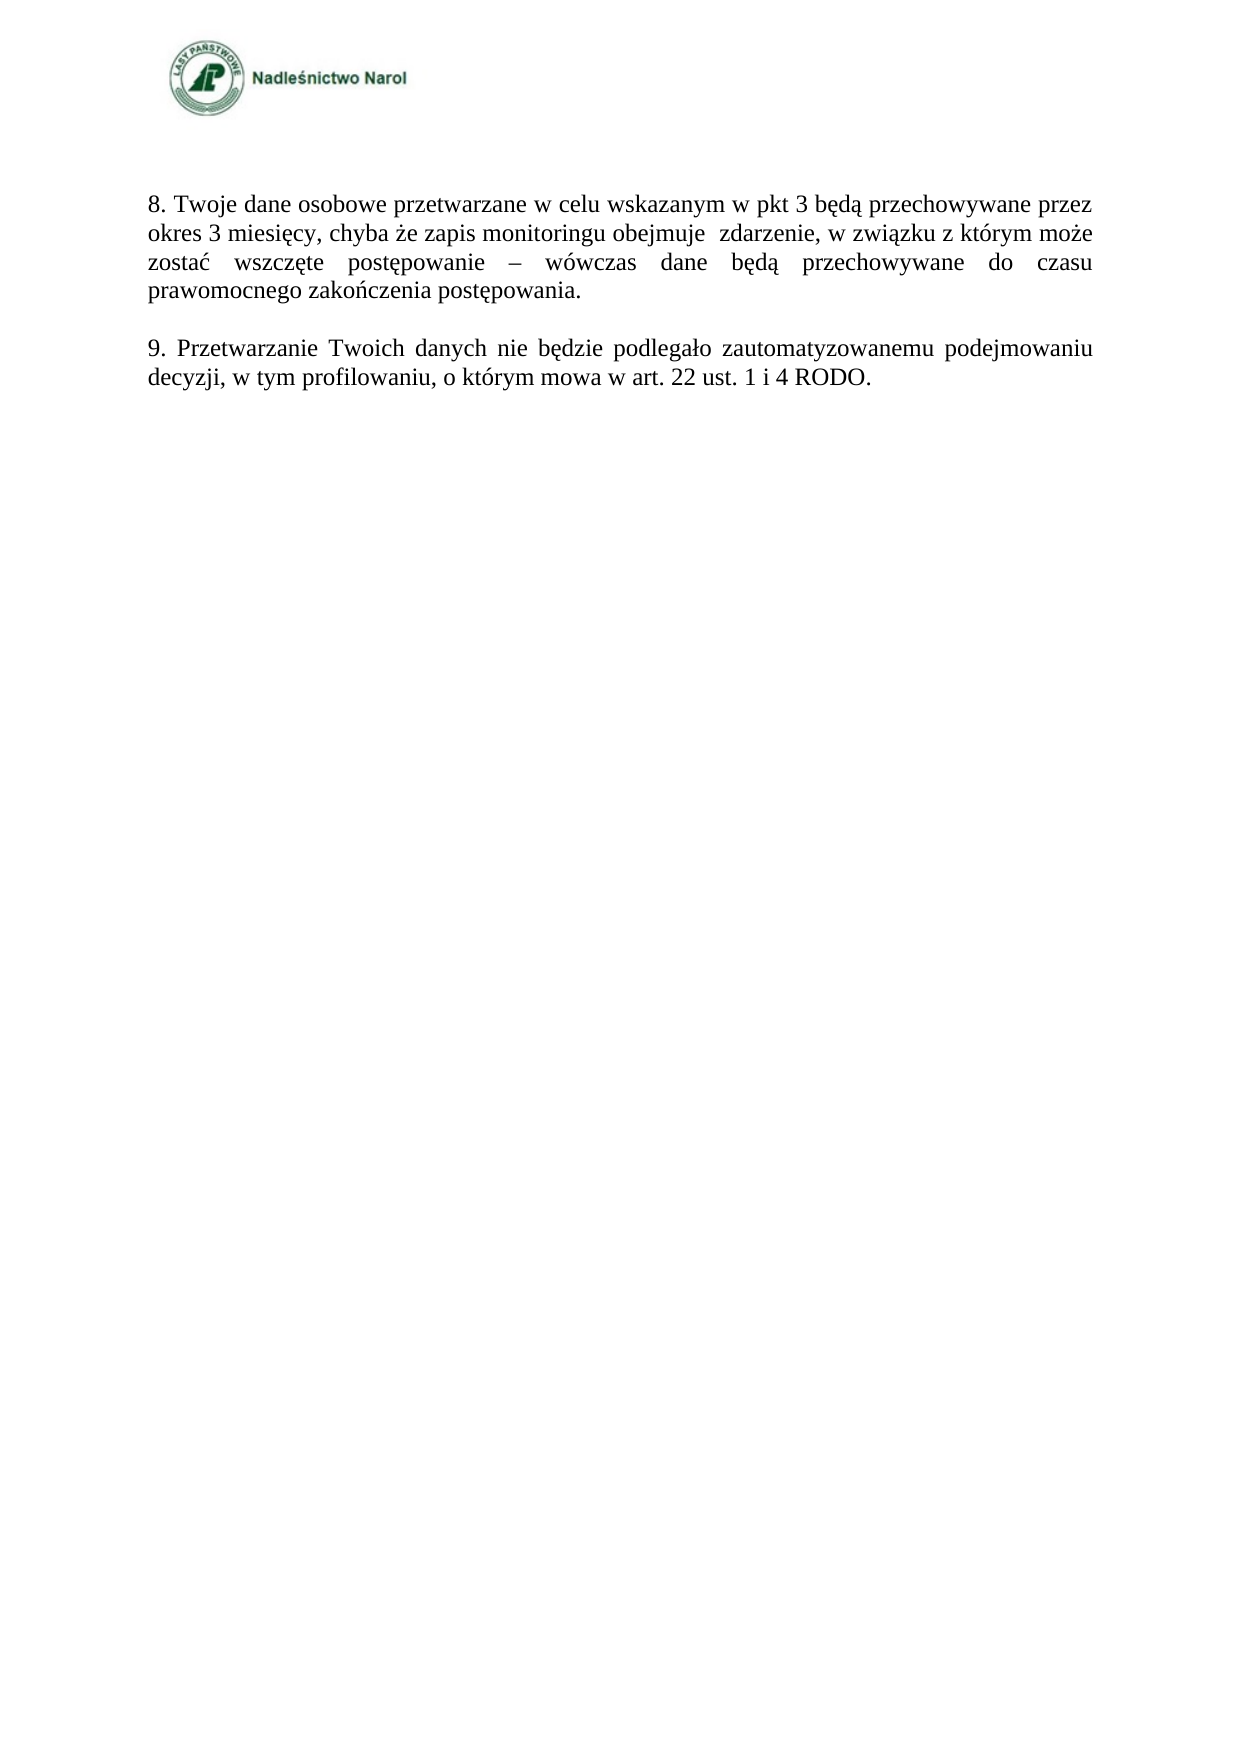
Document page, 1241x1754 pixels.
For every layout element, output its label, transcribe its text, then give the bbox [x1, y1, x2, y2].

text 8. Twoje dane osobowe przetwarzane w celu wskazanym w pkt 3 będą przechowywane przez okres 3 miesięcy, chyba że zapis monitoringu obejmuje zdarzenie, w związku z którym może zostać wszczęte postępowanie – wówczas dane będą przechowywane do czasu prawomocnego zakończenia postępowania. [148, 189, 1093, 304]
text 9. Przetwarzanie Twoich danych nie będzie podlegało zautomatyzowanemu podejmowaniu decyzji, w tym profilowaniu, o którym mowa w art. 22 ust. 1 i 4 RODO. [148, 333, 1093, 391]
picture [147, 29, 529, 136]
